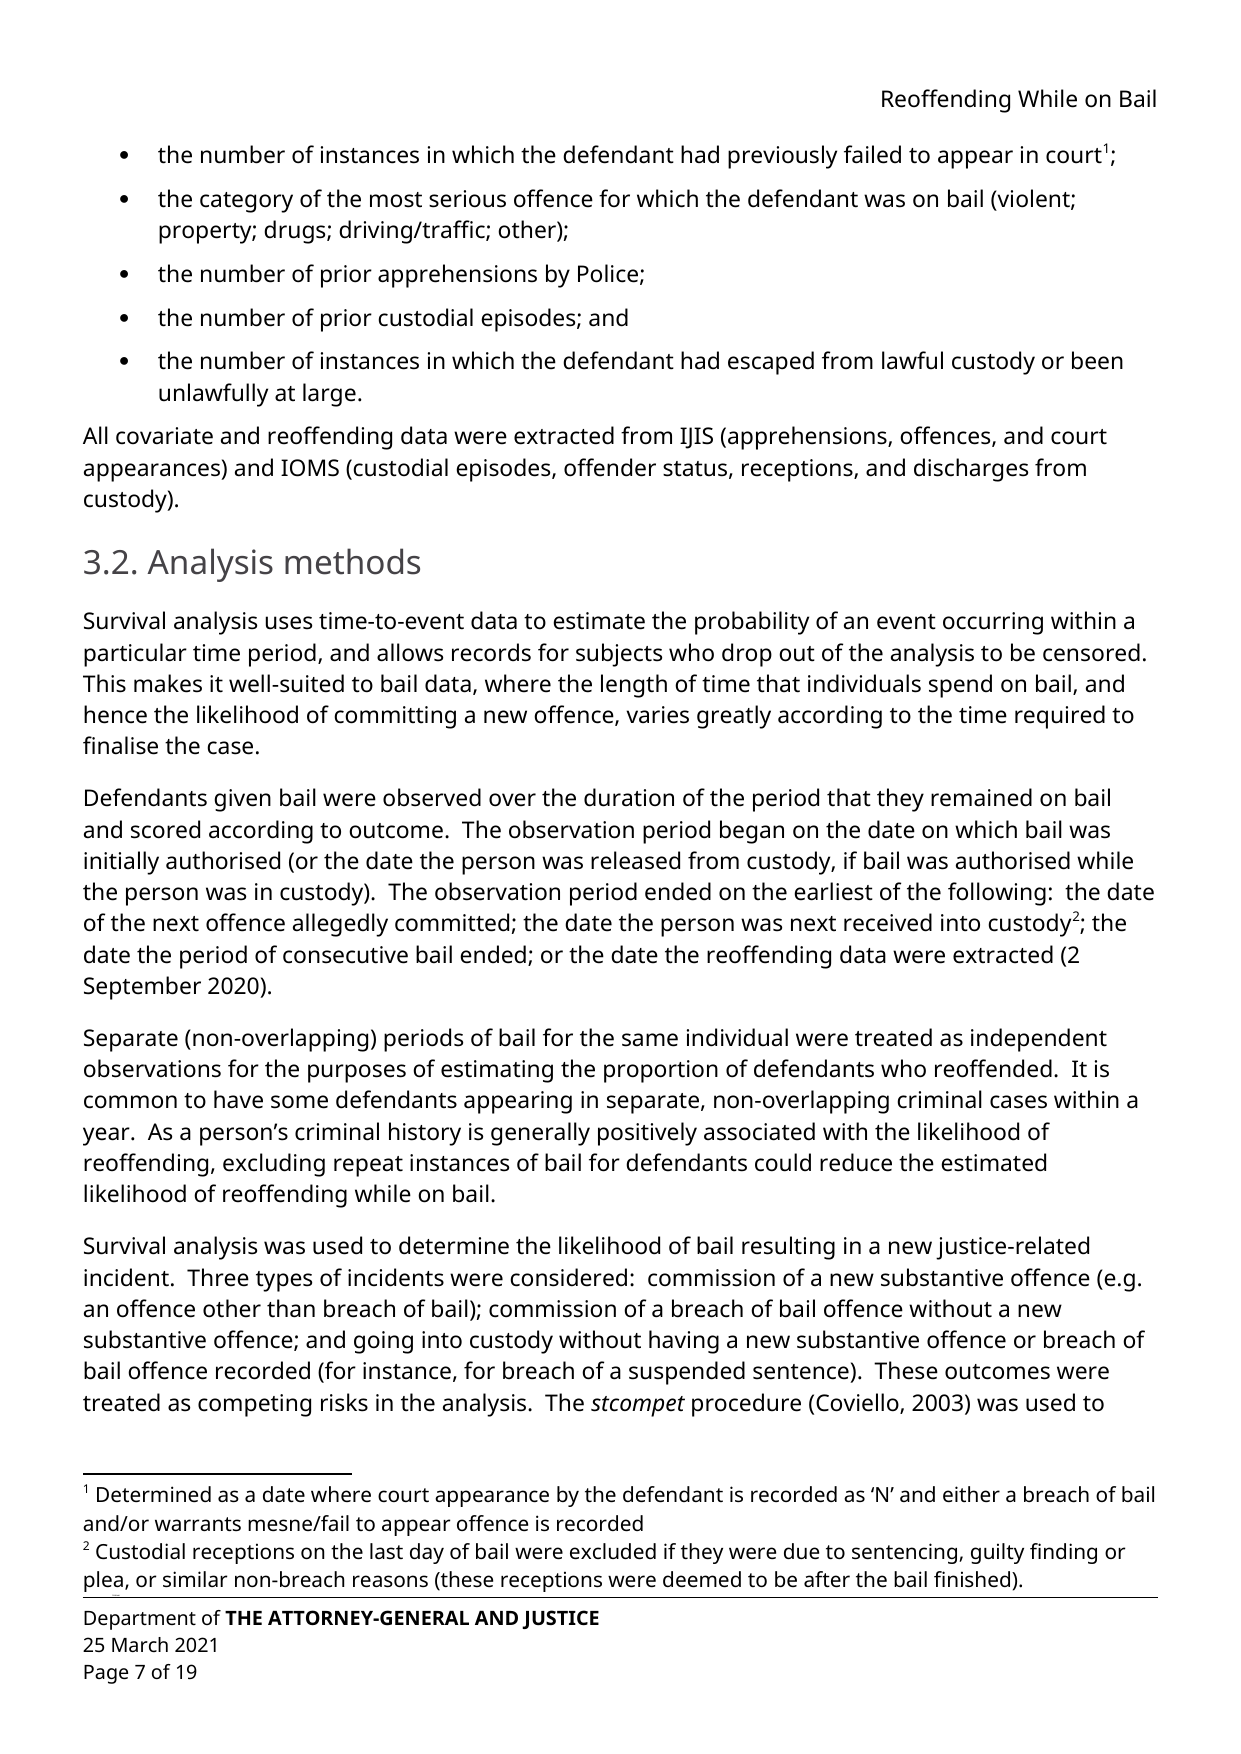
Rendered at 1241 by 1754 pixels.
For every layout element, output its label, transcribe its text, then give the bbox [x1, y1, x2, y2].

list the number of prior custodial episodes; and [120, 301, 1157, 333]
subtitle Analysis methods [83, 539, 1157, 584]
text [83, 1230, 1157, 1418]
text Survival analysis uses time-to-event data to estimate the probability of an event occurring within a particular time period, and allows records for subjects who drop out of the analysis to be censored. This makes it well-suited to bail data, where the length of time that individuals spend on bail, and hence the likelihood of committing a new offence, varies greatly according to the time required to finalise the case. [83, 605, 1157, 761]
list the number of instances in which the defendant had escaped from lawful custody or been unlawfully at large. [120, 345, 1157, 408]
list the number of instances in which the defendant had previously failed to appear in court; [120, 139, 1157, 170]
list the number of prior apprehensions by Police; [120, 258, 1157, 289]
text All covariate and reoffending data were extracted from IJIS (apprehensions, offences, and court appearances) and IOMS (custodial episodes, offender status, receptions, and discharges from custody). [83, 420, 1157, 514]
text Defendants given bail were observed over the duration of the period that they remained on bail and scored according to outcome. The observation period began on the date on which bail was initially authorised (or the date the person was released from custody, if bail was authorised while the person was in custody). The observation period ended on the earliest of the following: the date of the next offence allegedly committed; the date the person was next received into custody; the date the period of consecutive bail ended; or the date the reoffending data were extracted (2 September 2020). [83, 782, 1157, 1001]
list the category of the most serious offence for which the defendant was on bail (violent; property; drugs; driving/traffic; other); [120, 183, 1157, 245]
text Separate (non-overlapping) periods of bail for the same individual were treated as independent observations for the purposes of estimating the proportion of defendants who reoffended. It is common to have some defendants appearing in separate, non-overlapping criminal cases within a year. As a person’s criminal history is generally positively associated with the likelihood of reoffending, excluding repeat instances of bail for defendants could reduce the estimated likelihood of reoffending while on bail. [83, 1022, 1157, 1209]
